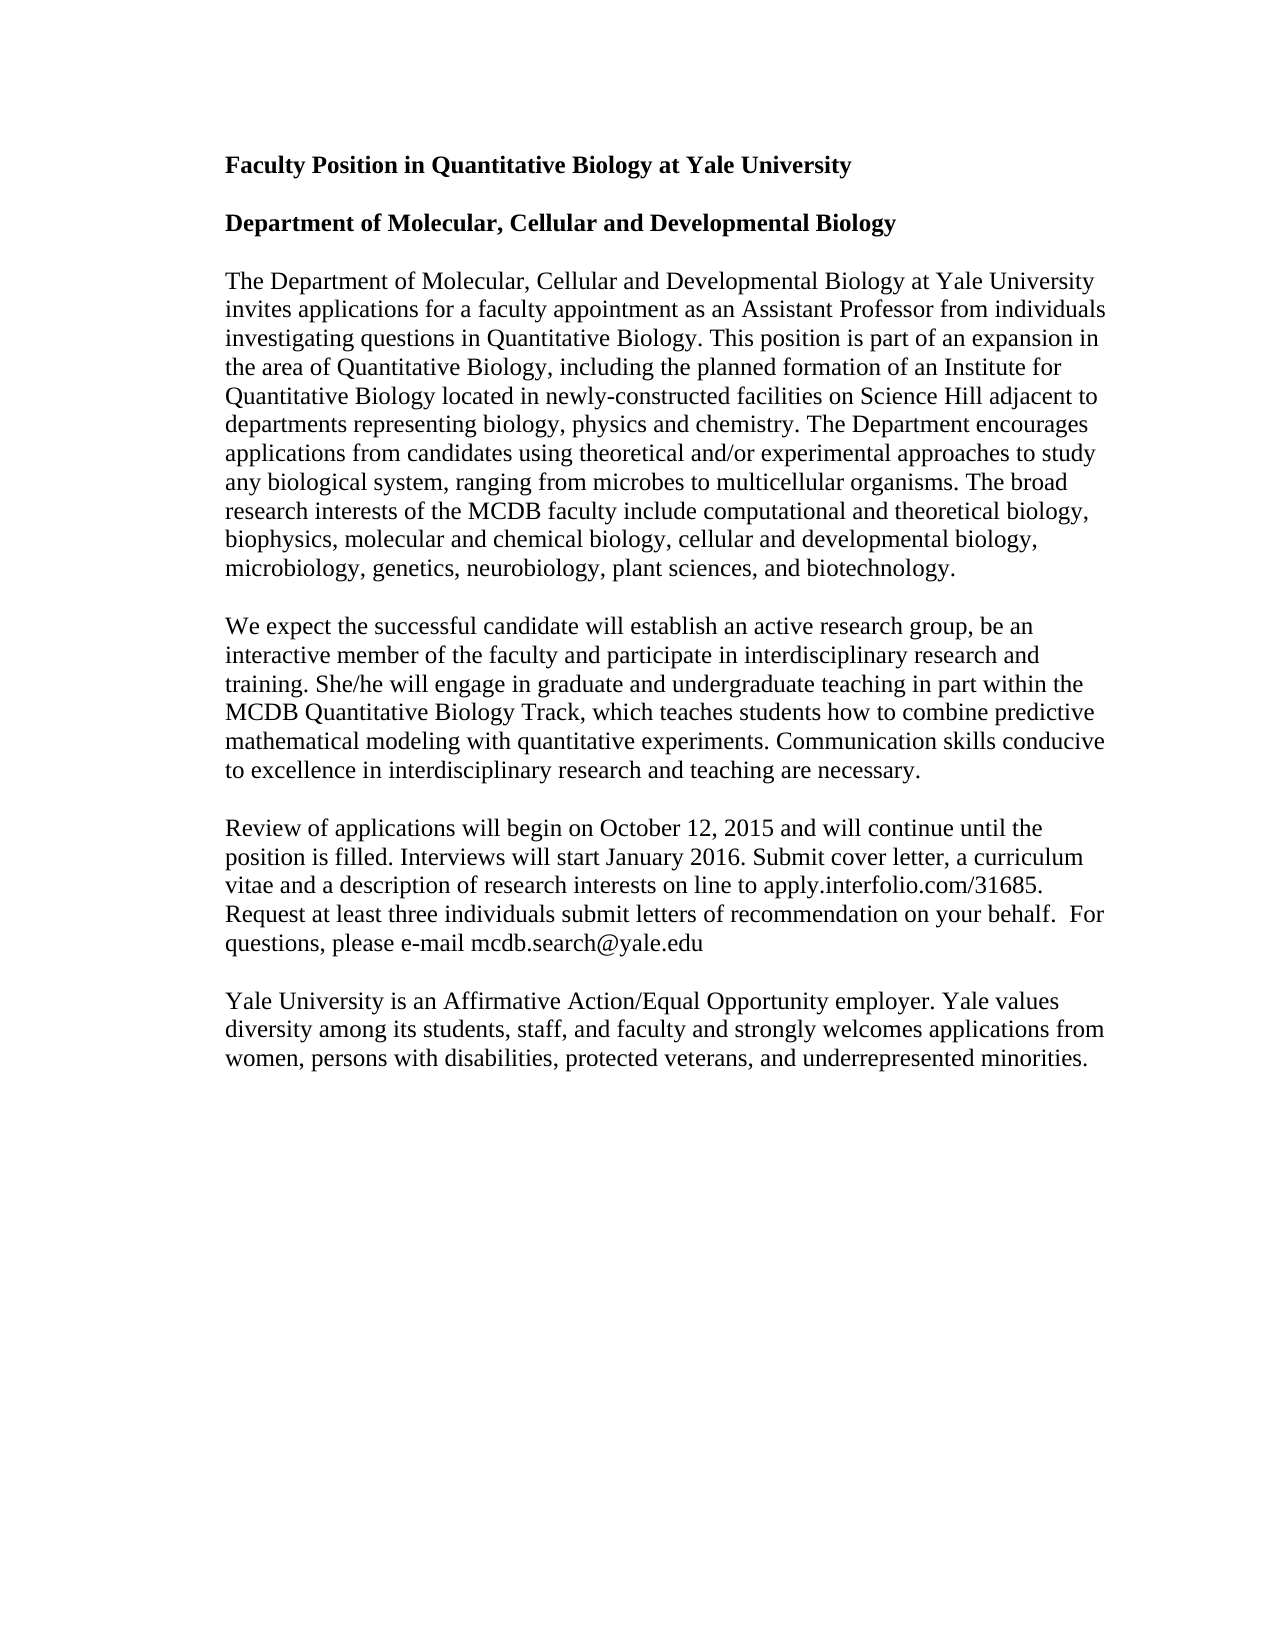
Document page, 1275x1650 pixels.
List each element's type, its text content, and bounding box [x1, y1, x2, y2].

text Review of applications will begin on October 12, 2015 and will continue until the position is filled. Interviews will start January 2016. Submit cover letter, a curriculum vitae and a description of research interests on line to apply.interfolio.com/31685. Request at least three individuals submit letters of recommendation on your behalf. For questions, please e-mail mcdb.search@yale.edu [225, 813, 1125, 957]
text We expect the successful candidate will establish an active research group, be an interactive member of the faculty and participate in interdisciplinary research and training. She/he will engage in graduate and undergraduate teaching in part within the MCDB Quantitative Biology Track, which teaches students how to combine predictive mathematical modeling with quantitative experiments. Communication skills conducive to excellence in interdisciplinary research and teaching are necessary. [225, 611, 1125, 784]
text Yale University is an Affirmative Action/Equal Opportunity employer. Yale values diversity among its students, staff, and faculty and strongly welcomes applications from women, persons with disabilities, protected veterans, and underrepresented minorities. [225, 986, 1125, 1072]
text The Department of Molecular, Cellular and Developmental Biology at Yale University invites applications for a faculty appointment as an Assistant Professor from individuals investigating questions in Quantitative Biology. This position is part of an expansion in the area of Quantitative Biology, including the planned formation of an Institute for Quantitative Biology located in newly-constructed facilities on Science Hill adjacent to departments representing biology, physics and chemistry. The Department encourages applications from candidates using theoretical and/or experimental approaches to study any biological system, ranging from microbes to multicellular organisms. The broad research interests of the MCDB faculty include computational and theoretical biology, biophysics, molecular and chemical biology, cellular and developmental biology, microbiology, genetics, neurobiology, plant sciences, and biotechnology. [225, 266, 1125, 582]
text Department of Molecular, Cellular and Developmental Biology [225, 208, 1125, 237]
text Faculty Position in Quantitative Biology at Yale University [225, 150, 1125, 179]
